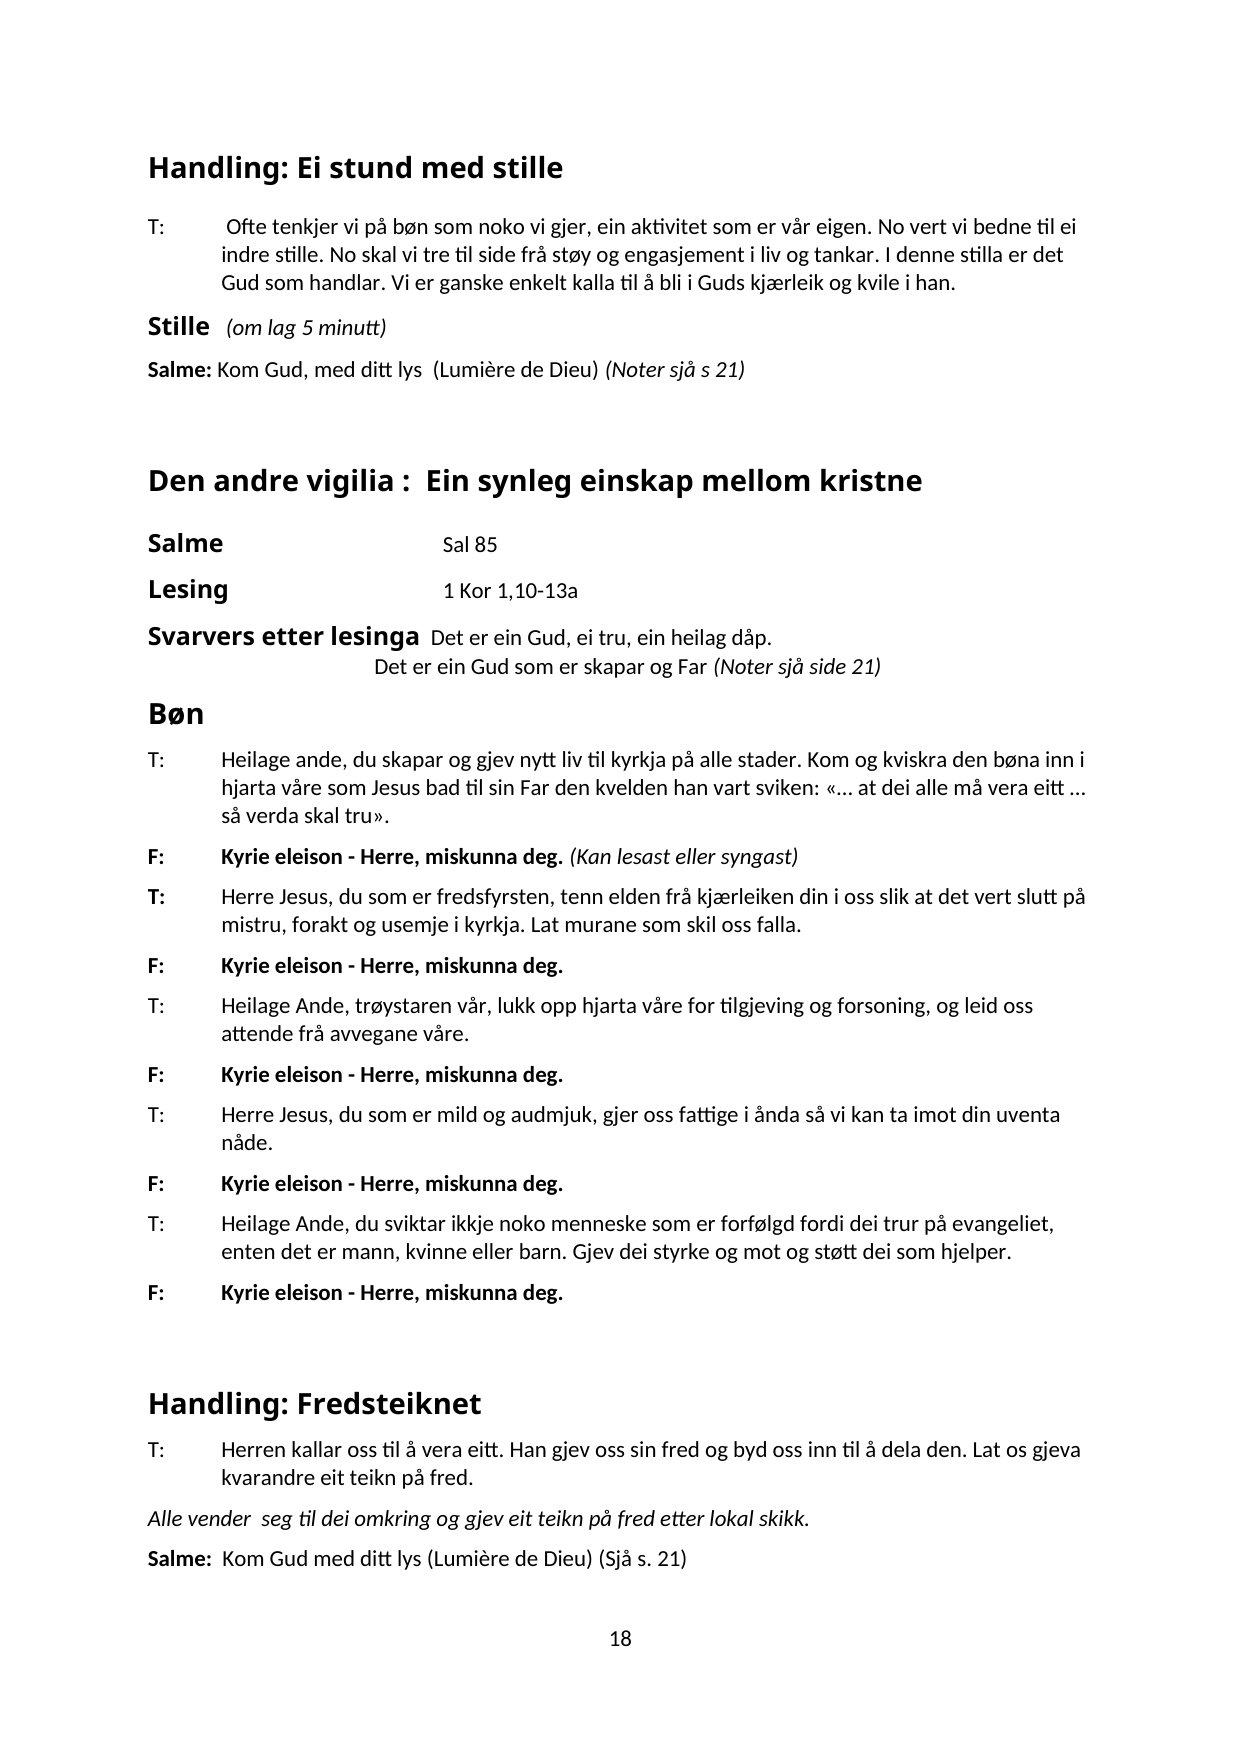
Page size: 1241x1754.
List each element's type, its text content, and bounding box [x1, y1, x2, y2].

text T: Herre Jesus, du som er fredsfyrsten, tenn elden frå kjærleiken din i oss slik at det vert slutt på mistru, forakt og usemje i kyrkja. Lat murane som skil oss falla. [148, 882, 1093, 938]
text T: Heilage ande, du skapar og gjev nytt liv til kyrkja på alle stader. Kom og kviskra den bøna inn i hjarta våre som Jesus bad til sin Far den kvelden han vart sviken: «… at dei alle må vera eitt … så verda skal tru». [148, 745, 1093, 829]
text Lesing 1 Kor 1,10-13a [148, 572, 1093, 606]
text T: Ofte tenkjer vi på bøn som noko vi gjer, ein aktivitet som er vår eigen. No vert vi bedne til ei indre stille. No skal vi tre til side frå støy og engasjement i liv og tankar. I denne stilla er det Gud som handlar. Vi er ganske enkelt kalla til å bli i Guds kjærleik og kvile i han. [148, 212, 1093, 296]
text T: Heilage Ande, trøystaren vår, lukk opp hjarta våre for tilgjeving og forsoning, og leid oss attende frå avvegane våre. [148, 991, 1093, 1047]
text T: Herren kallar oss til å vera eitt. Han gjev oss sin fred og byd oss inn til å dela den. Lat os gjeva kvarandre eit teikn på fred. [148, 1435, 1093, 1491]
text Svarvers etter lesinga Det er ein Gud, ei tru, ein heilag dåp. [148, 618, 1093, 652]
text Salme: Kom Gud, med ditt lys (Lumière de Dieu) (Noter sjå s 21) [148, 355, 1093, 383]
text F: Kyrie eleison - Herre, miskunna deg. [148, 1169, 1093, 1197]
text T: Herre Jesus, du som er mild og audmjuk, gjer oss fattige i ånda så vi kan ta imot din uventa nåde. [148, 1100, 1093, 1156]
text Alle vender seg til dei omkring og gjev eit teikn på fred etter lokal skikk. [148, 1504, 1093, 1532]
text Handling: Ei stund med stille [148, 148, 1093, 187]
text Den andre vigilia : Ein synleg einskap mellom kristne [148, 461, 1093, 500]
text Stille (om lag 5 minutt) [148, 309, 1093, 343]
text Salme Sal 85 [148, 525, 1093, 559]
text F: Kyrie eleison - Herre, miskunna deg. [148, 1278, 1093, 1306]
text F: Kyrie eleison - Herre, miskunna deg. [148, 951, 1093, 979]
text Handling: Fredsteiknet [148, 1383, 1093, 1423]
text Bøn [148, 693, 1093, 733]
text T: Heilage Ande, du sviktar ikkje noko menneske som er forfølgd fordi dei trur på evangeliet, enten det er mann, kvinne eller barn. Gjev dei styrke og mot og støtt dei som hjelper. [148, 1209, 1093, 1266]
text F: Kyrie eleison - Herre, miskunna deg. (Kan lesast eller syngast) [148, 842, 1093, 870]
text Det er ein Gud som er skapar og Far (Noter sjå side 21) [368, 652, 1093, 681]
text Salme: Kom Gud med ditt lys (Lumière de Dieu) (Sjå s. 21) [148, 1544, 1093, 1572]
text F: Kyrie eleison - Herre, miskunna deg. [148, 1060, 1093, 1088]
